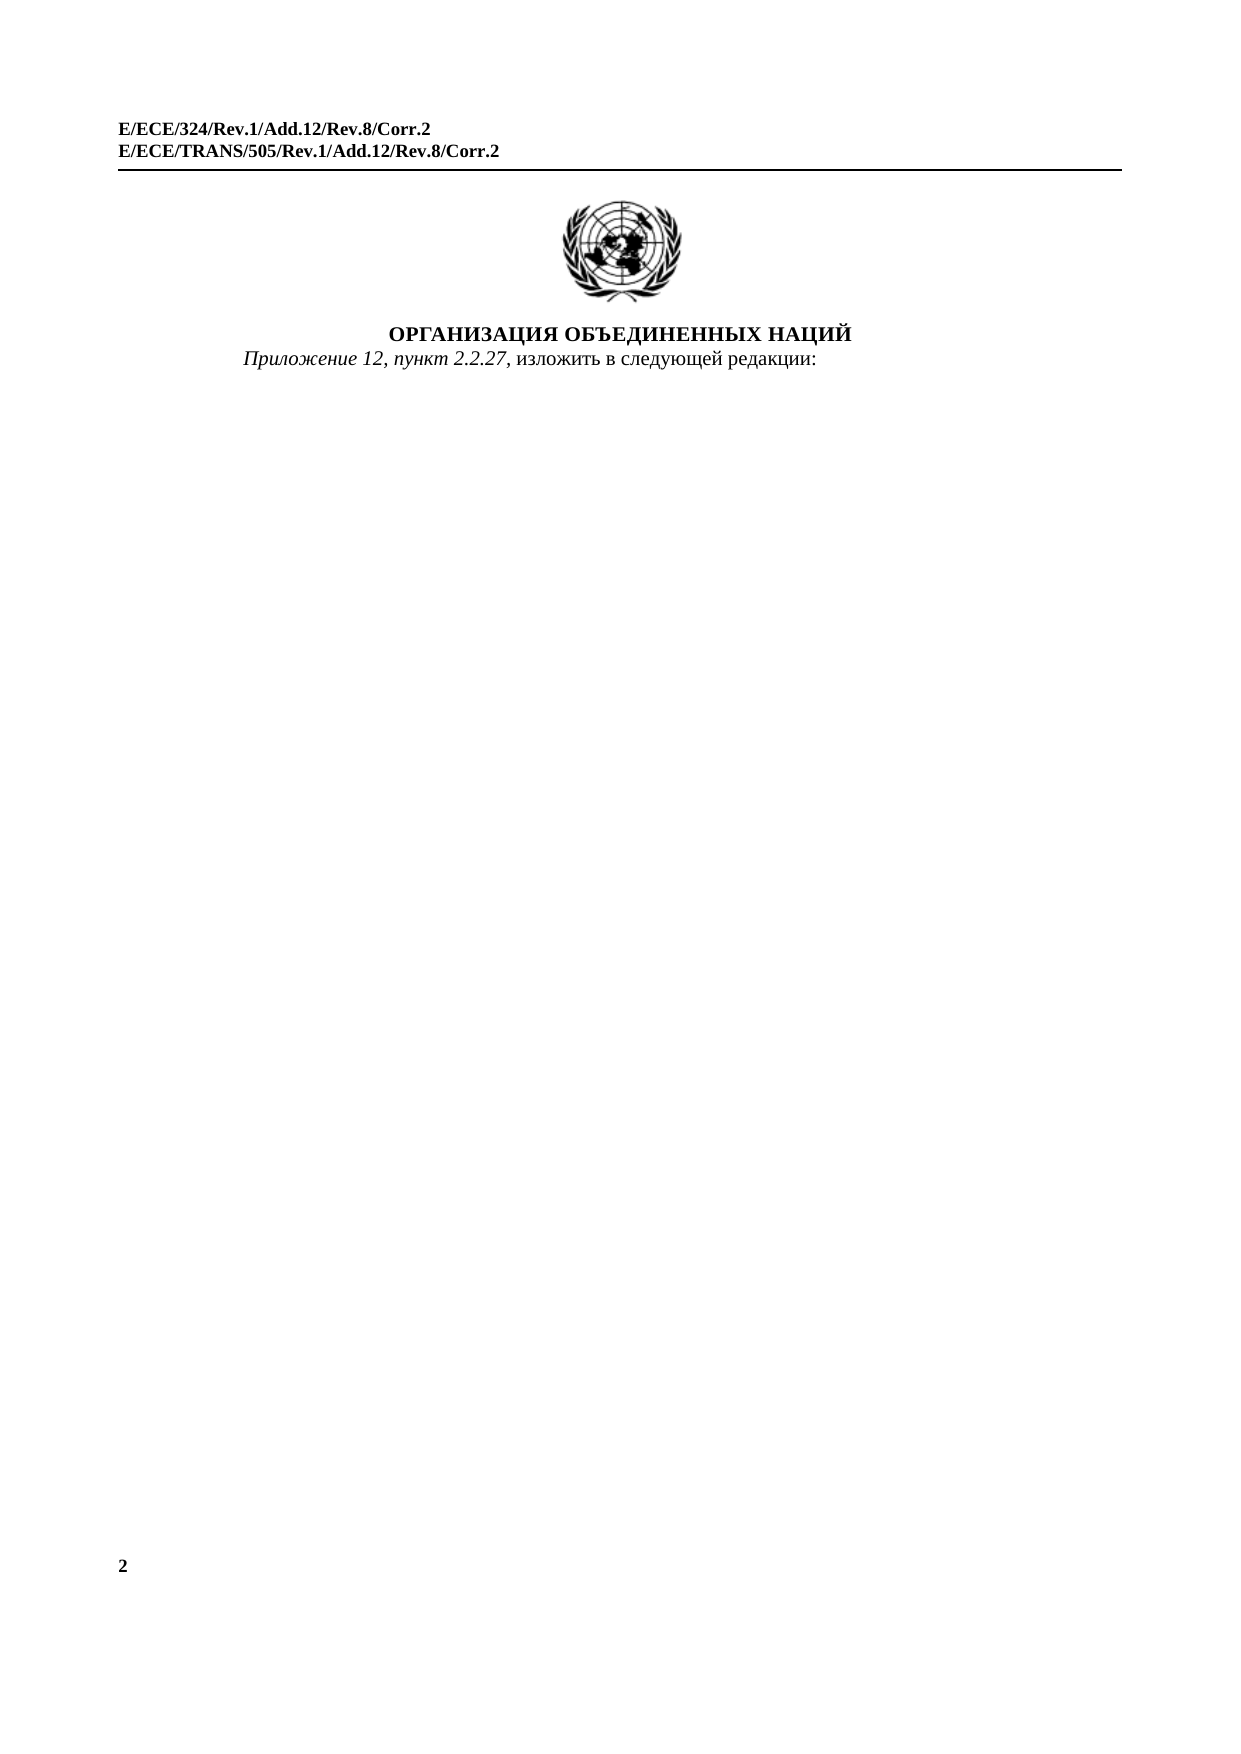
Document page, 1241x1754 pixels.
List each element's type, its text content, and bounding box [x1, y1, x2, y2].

text Приложение 12, пункт 2.2.27, изложить в следующей редакции: [243, 346, 1004, 369]
picture [555, 195, 686, 306]
text ОРГАНИЗАЦИЯ ОБЪЕДИНЕННЫХ НАЦИЙ [118, 321, 1122, 346]
